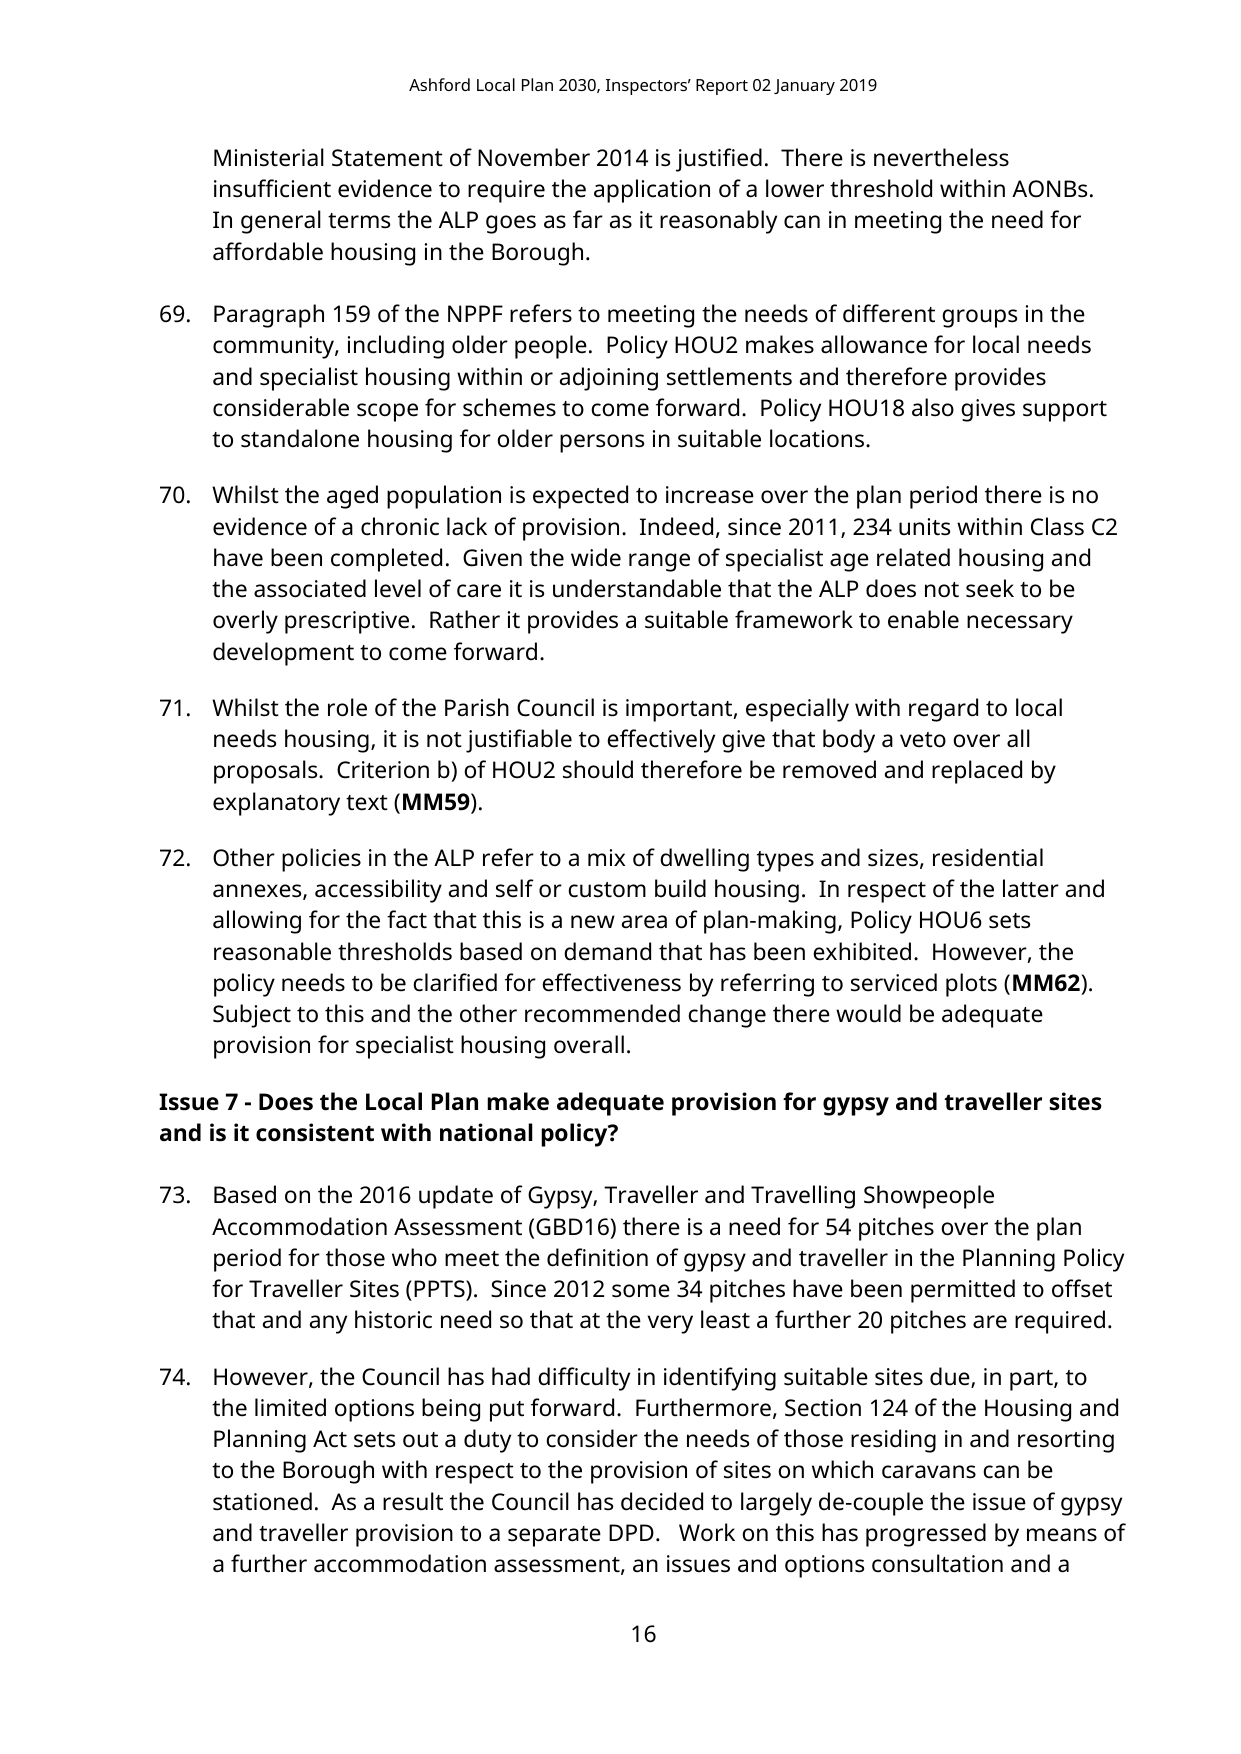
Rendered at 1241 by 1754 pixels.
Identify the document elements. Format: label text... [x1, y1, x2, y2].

list Other policies in the ALP refer to a mix of dwelling types and sizes, residential annexes, accessibility and self or custom build housing. In respect of the latter and allowing for the fact that this is a new area of plan-making, Policy HOU6 sets reasonable thresholds based on demand that has been exhibited. However, the policy needs to be clarified for effectiveness by referring to serviced plots (MM62). Subject to this and the other recommended change there would be adequate provision for specialist housing overall. [159, 842, 1128, 1060]
list Whilst the aged population is expected to increase over the plan period there is no evidence of a chronic lack of provision. Indeed, since 2011, 234 units within Class C2 have been completed. Given the wide range of specialist age related housing and the associated level of care it is understandable that the ALP does not seek to be overly prescriptive. Rather it provides a suitable framework to enable necessary development to come forward. [159, 479, 1128, 667]
list Paragraph 159 of the NPPF refers to meeting the needs of different groups in the community, including older people. Policy HOU2 makes allowance for local needs and specialist housing within or adjoining settlements and therefore provides considerable scope for schemes to come forward. Policy HOU18 also gives support to standalone housing for older persons in suitable locations. [159, 298, 1128, 454]
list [159, 142, 1128, 267]
list Whilst the role of the Parish Council is important, especially with regard to local needs housing, it is not justifiable to effectively give that body a veto over all proposals. Criterion b) of HOU2 should therefore be removed and replaced by explanatory text (MM59). [159, 692, 1128, 817]
list Based on the 2016 update of Gypsy, Traveller and Travelling Showpeople Accommodation Assessment (GBD16) there is a need for 54 pitches over the plan period for those who meet the definition of gypsy and traveller in the Planning Policy for Traveller Sites (PPTS). Since 2012 some 34 pitches have been permitted to offset that and any historic need so that at the very least a further 20 pitches are required. [159, 1179, 1128, 1335]
list Issue 7 - Does the Local Plan make adequate provision for gypsy and traveller sites and is it consistent with national policy? [159, 1085, 1128, 1148]
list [159, 1360, 1128, 1579]
